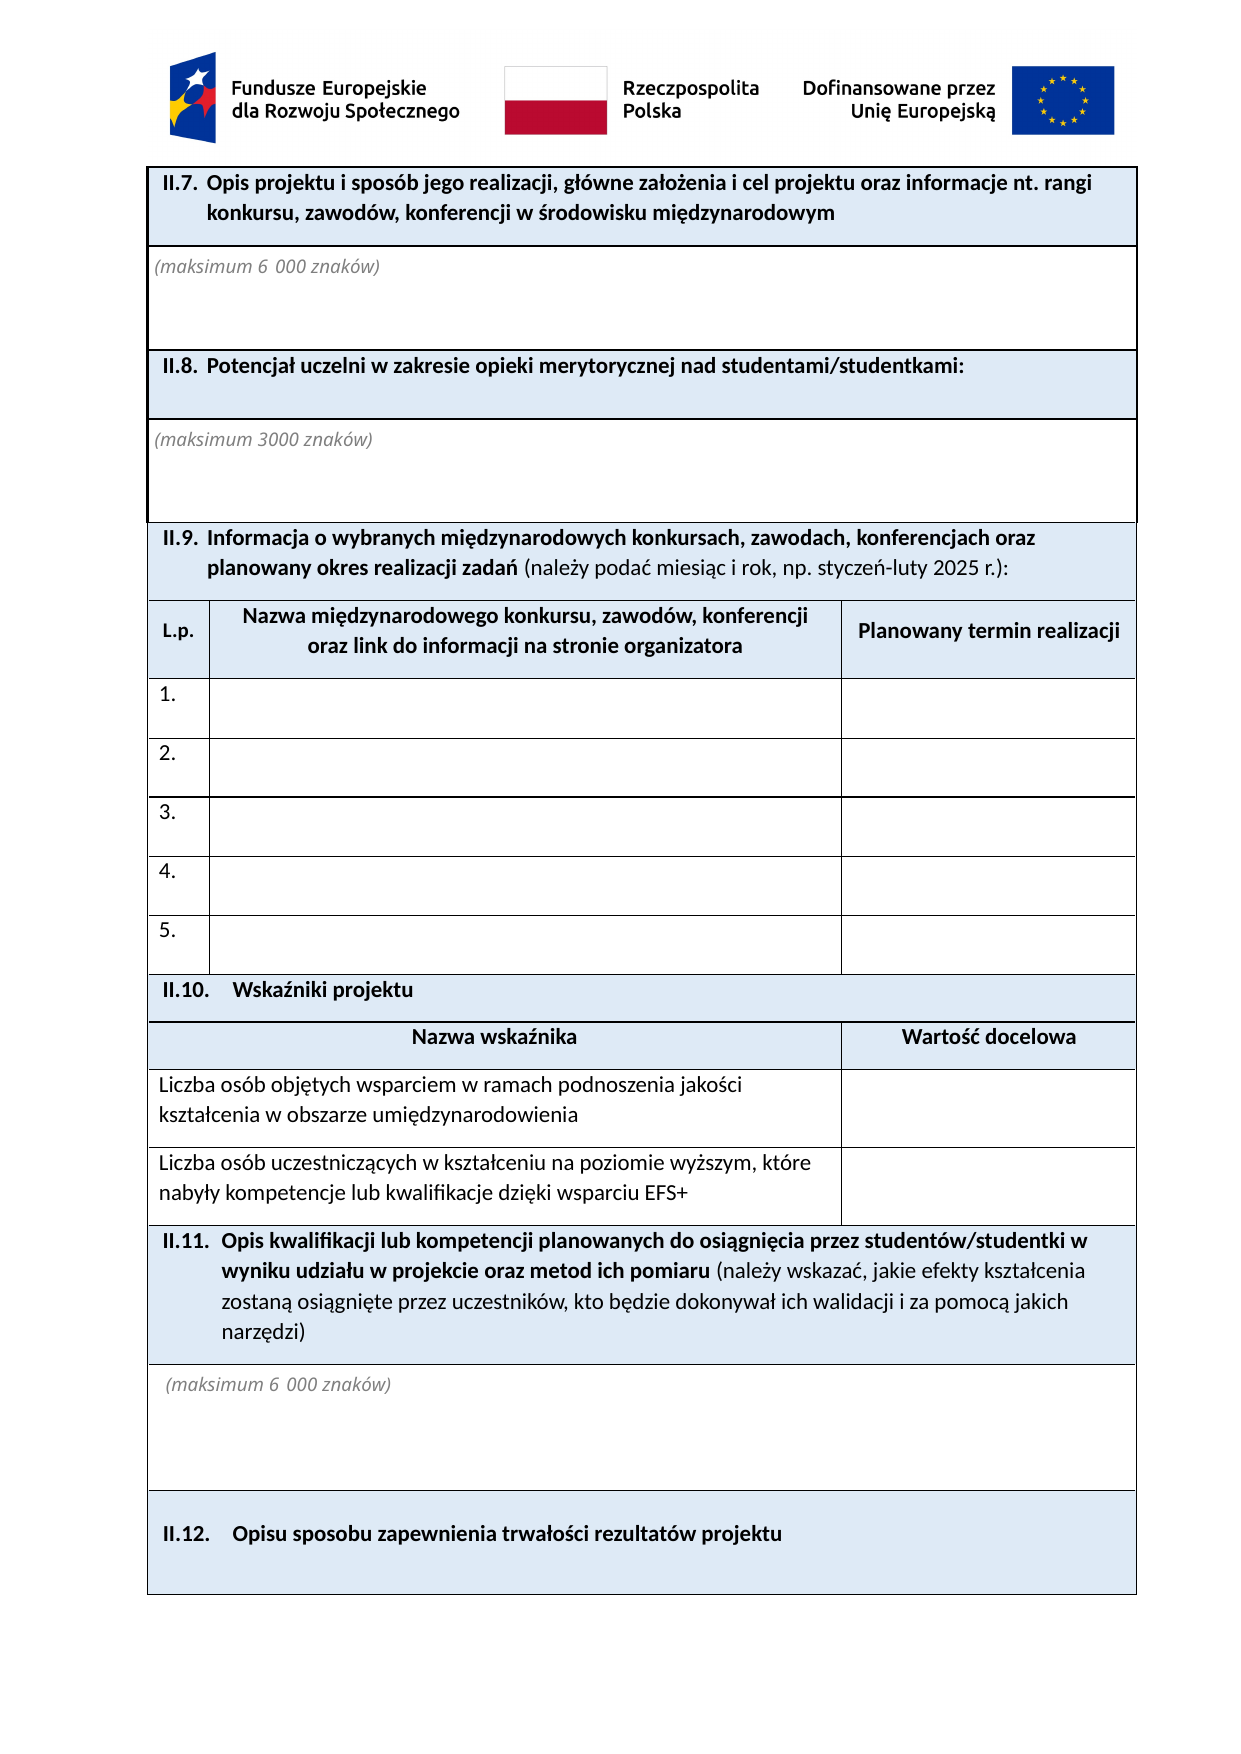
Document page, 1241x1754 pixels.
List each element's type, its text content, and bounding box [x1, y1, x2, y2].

table_cell Liczba osób uczestniczących w kształceniu na poziomie wyższym, które nabyły kompetencje lub kwalifikacje dzięki wsparciu EFS+ [148, 1147, 841, 1225]
table_cell L.p. [148, 600, 209, 678]
table_cell Liczba osób objętych wsparciem w ramach podnoszenia jakości kształcenia w obszarze umiędzynarodowienia [148, 1069, 841, 1147]
table_cell [210, 857, 841, 914]
table_cell Potencjał uczelni w zakresie opieki merytorycznej nad studentami/studentkami: [149, 351, 1136, 418]
table_cell Informacja o wybranych międzynarodowych konkursach, zawodach, konferencjach oraz planowany okres realizacji zadań (należy podać miesiąc i rok, np. styczeń-luty 2025 r.): [148, 522, 1136, 600]
table_cell 5. [148, 915, 209, 974]
table_cell Planowany termin realizacji [842, 600, 1136, 678]
table_cell [210, 739, 841, 796]
table_cell Wskaźniki projektu [148, 974, 1136, 1021]
table_cell 4. [148, 856, 209, 914]
table_cell (maksimum 6 000 znaków) [149, 247, 1136, 349]
table_cell [210, 916, 841, 974]
table_cell 2. [148, 738, 209, 796]
table_cell (maksimum 3000 znaków) [149, 420, 1136, 522]
table_header Opis projektu i sposób jego realizacji, główne założenia i cel projektu oraz informacje nt. rangi konkursu, zawodów, konferencji w środowisku międzynarodowym [149, 168, 1136, 245]
table_cell Nazwa międzynarodowego konkursu, zawodów, konferencji oraz link do informacji na stronie organizatora [210, 601, 841, 678]
table_cell [842, 1069, 1136, 1147]
table_cell Nazwa wskaźnika [148, 1021, 841, 1069]
table_cell [842, 1147, 1136, 1225]
table_cell 1. [148, 678, 209, 737]
table_cell [210, 798, 841, 856]
picture [147, 29, 1137, 166]
table_cell [842, 856, 1136, 914]
table_cell [210, 679, 841, 737]
table_cell [842, 678, 1136, 737]
table_cell [842, 796, 1136, 856]
table_cell [842, 738, 1136, 796]
table_cell (maksimum 6 000 znaków) [148, 1364, 1136, 1490]
table_cell 3. [148, 796, 209, 856]
table_cell [842, 915, 1136, 974]
table_cell Opisu sposobu zapewnienia trwałości rezultatów projektu [148, 1490, 1136, 1594]
table_cell Wartość docelowa [842, 1021, 1136, 1069]
table_cell Opis kwalifikacji lub kompetencji planowanych do osiągnięcia przez studentów/studentki w wyniku udziału w projekcie oraz metod ich pomiaru (należy wskazać, jakie efekty kształcenia zostaną osiągnięte przez uczestników, kto będzie dokonywał ich walidacji i za pomocą jakich narzędzi) [148, 1225, 1136, 1364]
